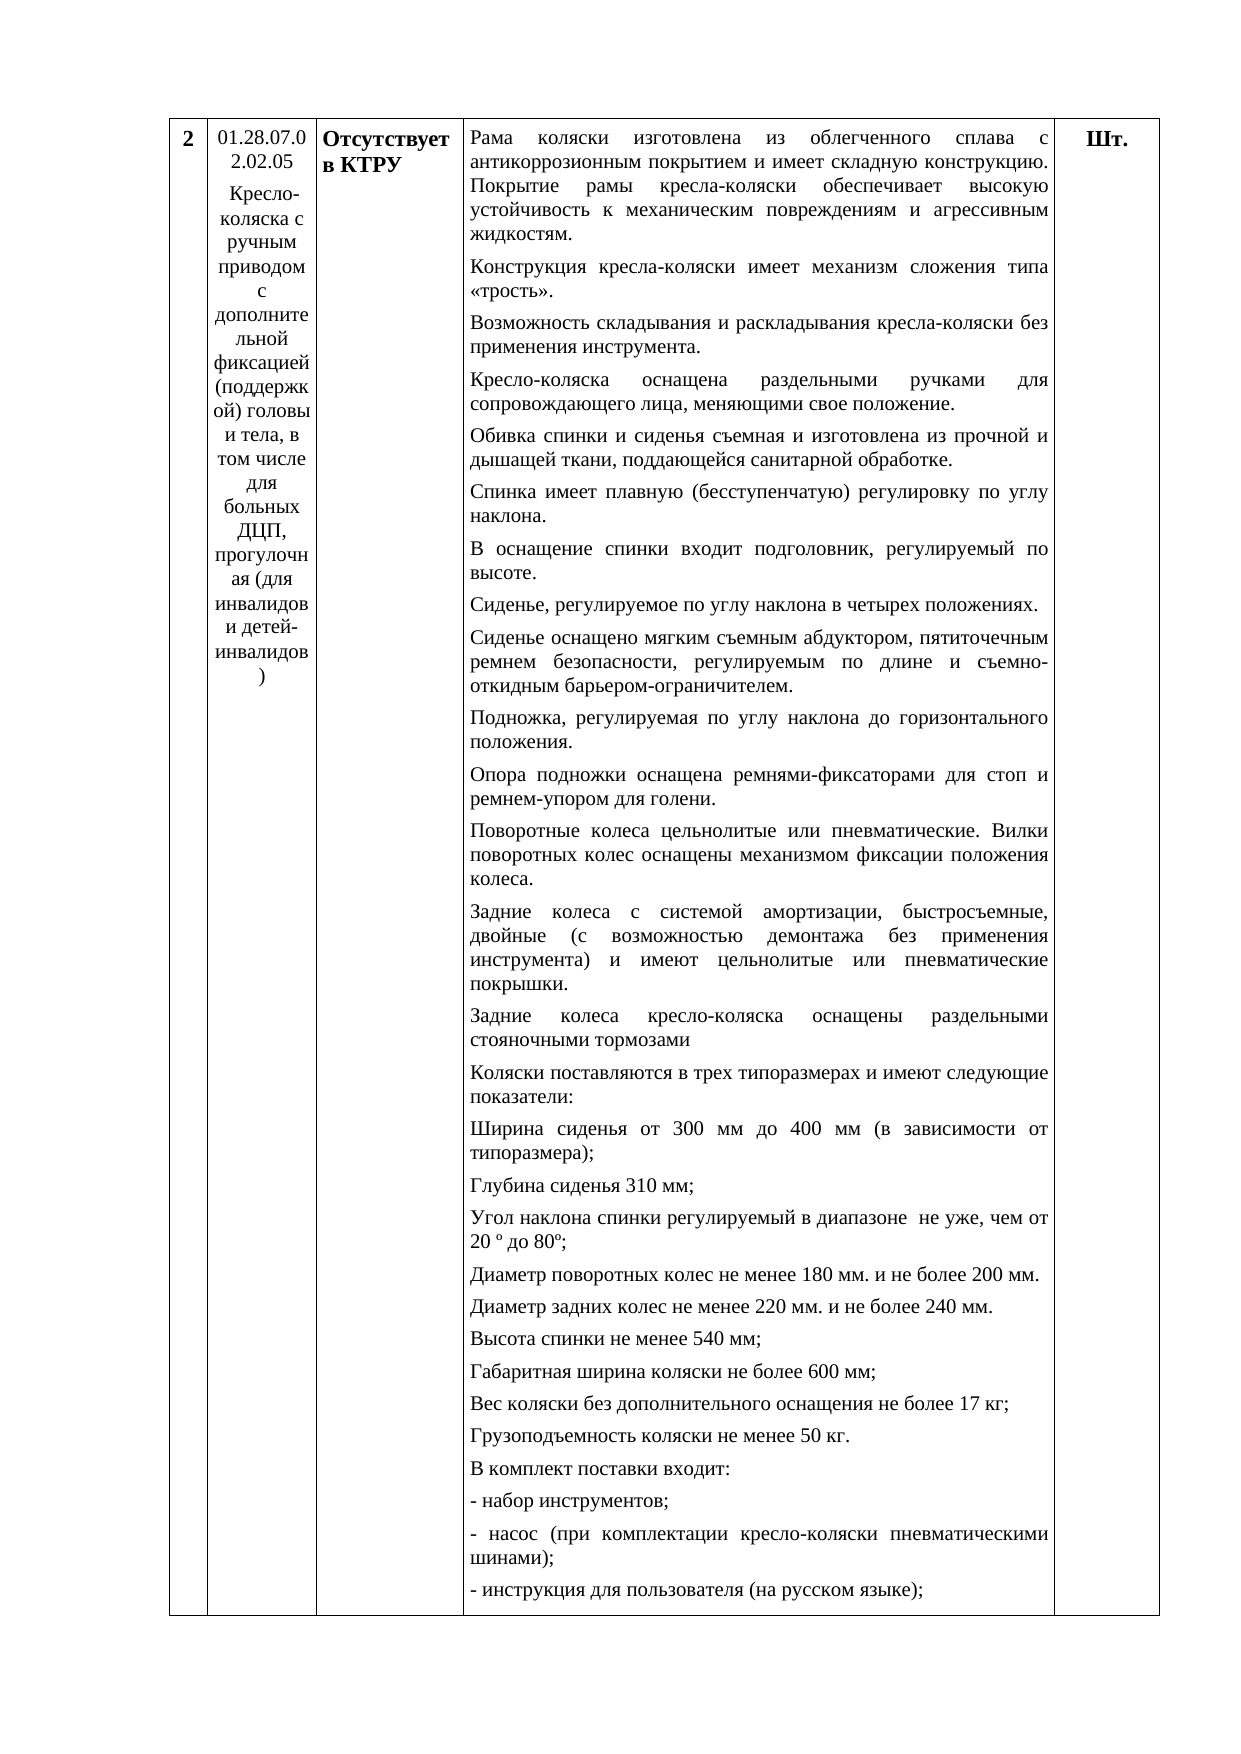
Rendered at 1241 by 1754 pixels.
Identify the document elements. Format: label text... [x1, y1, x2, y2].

table_cell Отсутствует в КТРУ [317, 119, 463, 1615]
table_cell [208, 119, 316, 1615]
table_cell Шт. [1055, 119, 1159, 1615]
table_cell 2 [170, 119, 207, 1615]
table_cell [464, 119, 1054, 1615]
